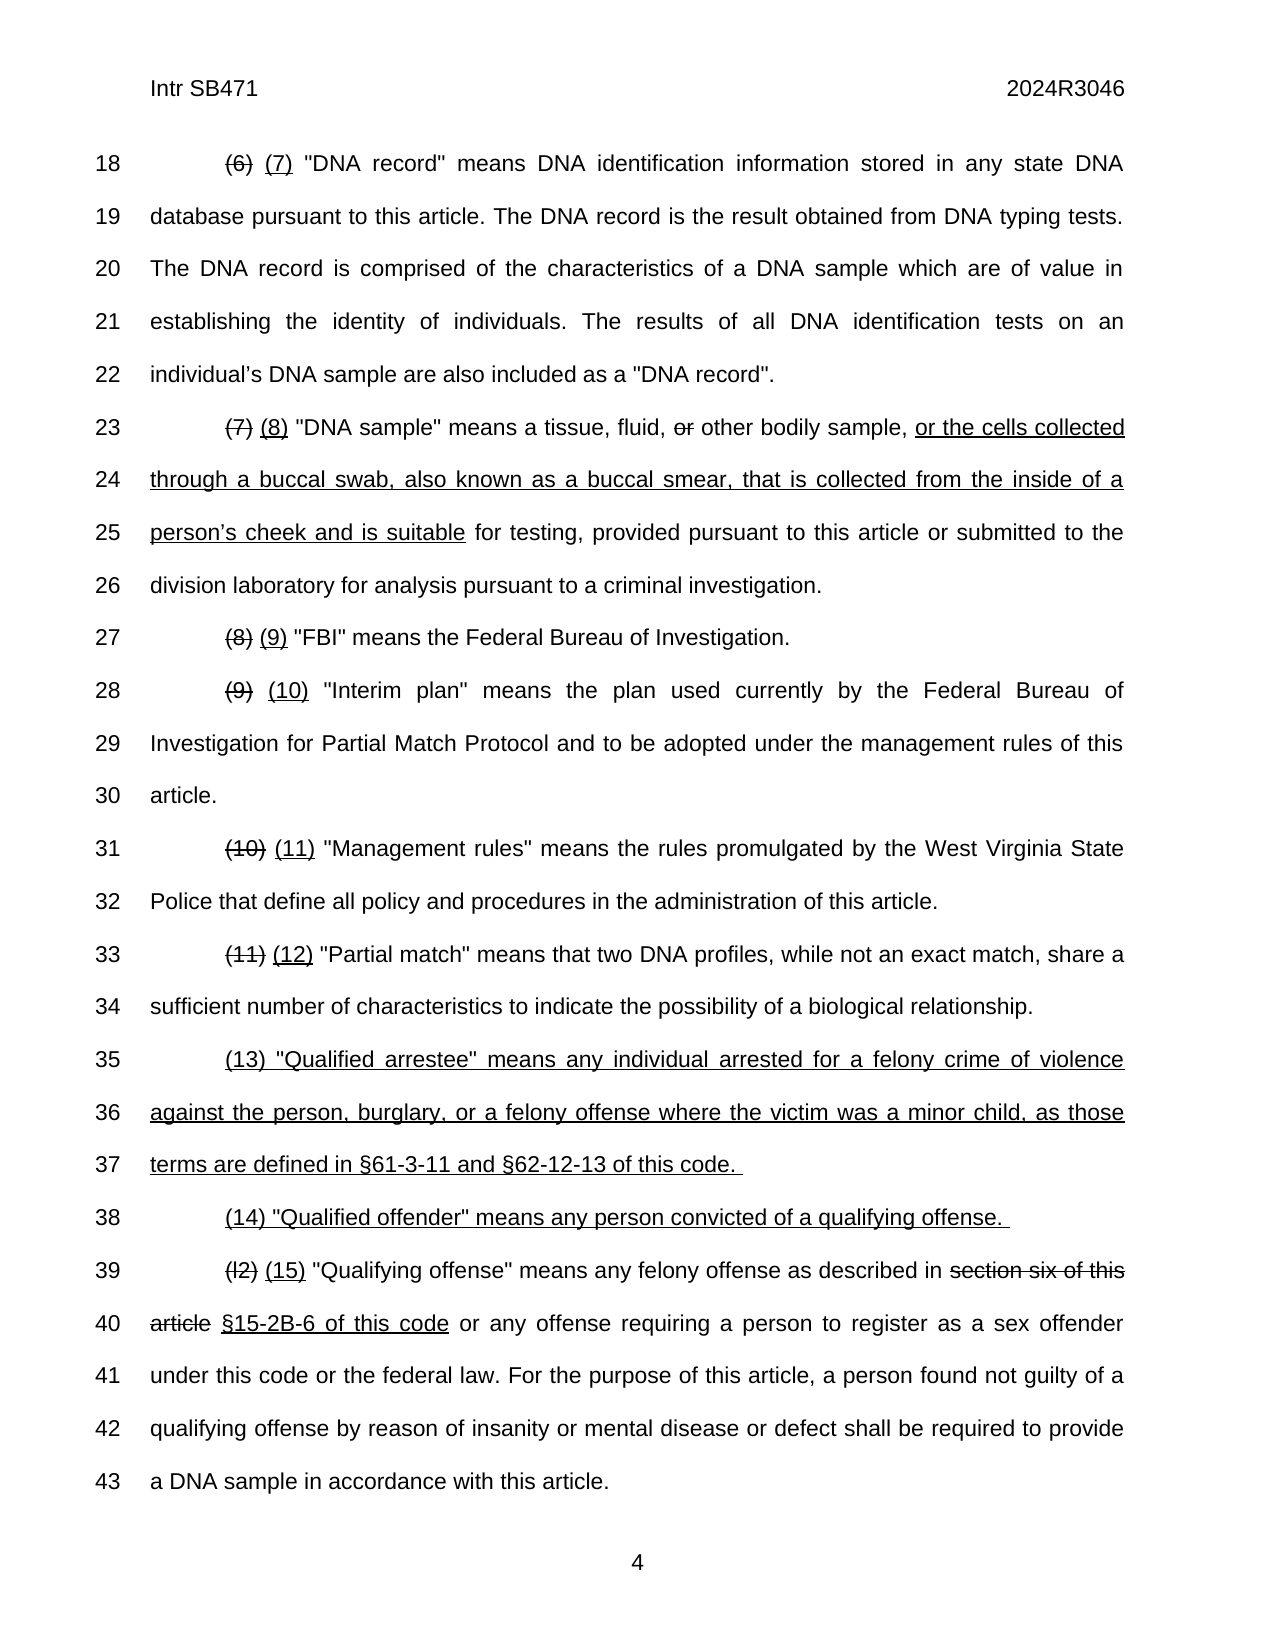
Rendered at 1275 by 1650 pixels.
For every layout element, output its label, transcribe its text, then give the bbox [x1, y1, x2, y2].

text (11) (12) "Partial match" means that two DNA profiles, while not an exact match, share a sufficient number of characteristics to indicate the possibility of a biological relationship. [150, 941, 1125, 1020]
text (10) (11) "Management rules" means the rules promulgated by the West Virginia State Police that define all policy and procedures in the administration of this article. [150, 835, 1125, 914]
text (13) "Qualified arrestee" means any individual arrested for a felony crime of violence against the person, burglary, or a felony offense where the victim was a minor child, as those terms are defined in §61-3-11 and §62-12-13 of this code. [150, 1123, 1125, 1178]
text (9) (10) "Interim plan" means the plan used currently by the Federal Bureau of Investigation for Partial Match Protocol and to be adopted under the management rules of this article. [150, 677, 1125, 809]
text (14) "Qualified offender" means any person convicted of a qualifying offense. [150, 1204, 1125, 1231]
text (13) "Qualified arrestee" means any individual arrested for a felony crime of violence against the person, burglary, or a felony offense where the victim was a minor child, as those terms are defined in §61-3-11 and §62-12-13 of this code. [150, 1046, 1125, 1121]
text (7) (8) "DNA sample" means a tissue, fluid, or other bodily sample, or the cells collected through a buccal swab, also known as a buccal smear, that is collected from the inside of a person’s cheek and is suitable for testing, provided pursuant to this article or submitted to the division laboratory for analysis pursuant to a criminal investigation. [150, 413, 1125, 598]
text (l2) (15) "Qualifying offense" means any felony offense as described in section six of this article §15-2B-6 of this code or any offense requiring a person to register as a sex offender under this code or the federal law. For the purpose of this article, a person found not guilty of a qualifying offense by reason of insanity or mental disease or defect shall be required to provide a DNA sample in accordance with this article. [150, 1257, 1125, 1494]
text (6) (7) "DNA record" means DNA identification information stored in any state DNA database pursuant to this article. The DNA record is the result obtained from DNA typing tests. The DNA record is comprised of the characteristics of a DNA sample which are of value in establishing the identity of individuals. The results of all DNA identification tests on an individual’s DNA sample are also included as a "DNA record". [150, 150, 1125, 387]
text (8) (9) "FBI" means the Federal Bureau of Investigation. [150, 624, 1125, 651]
